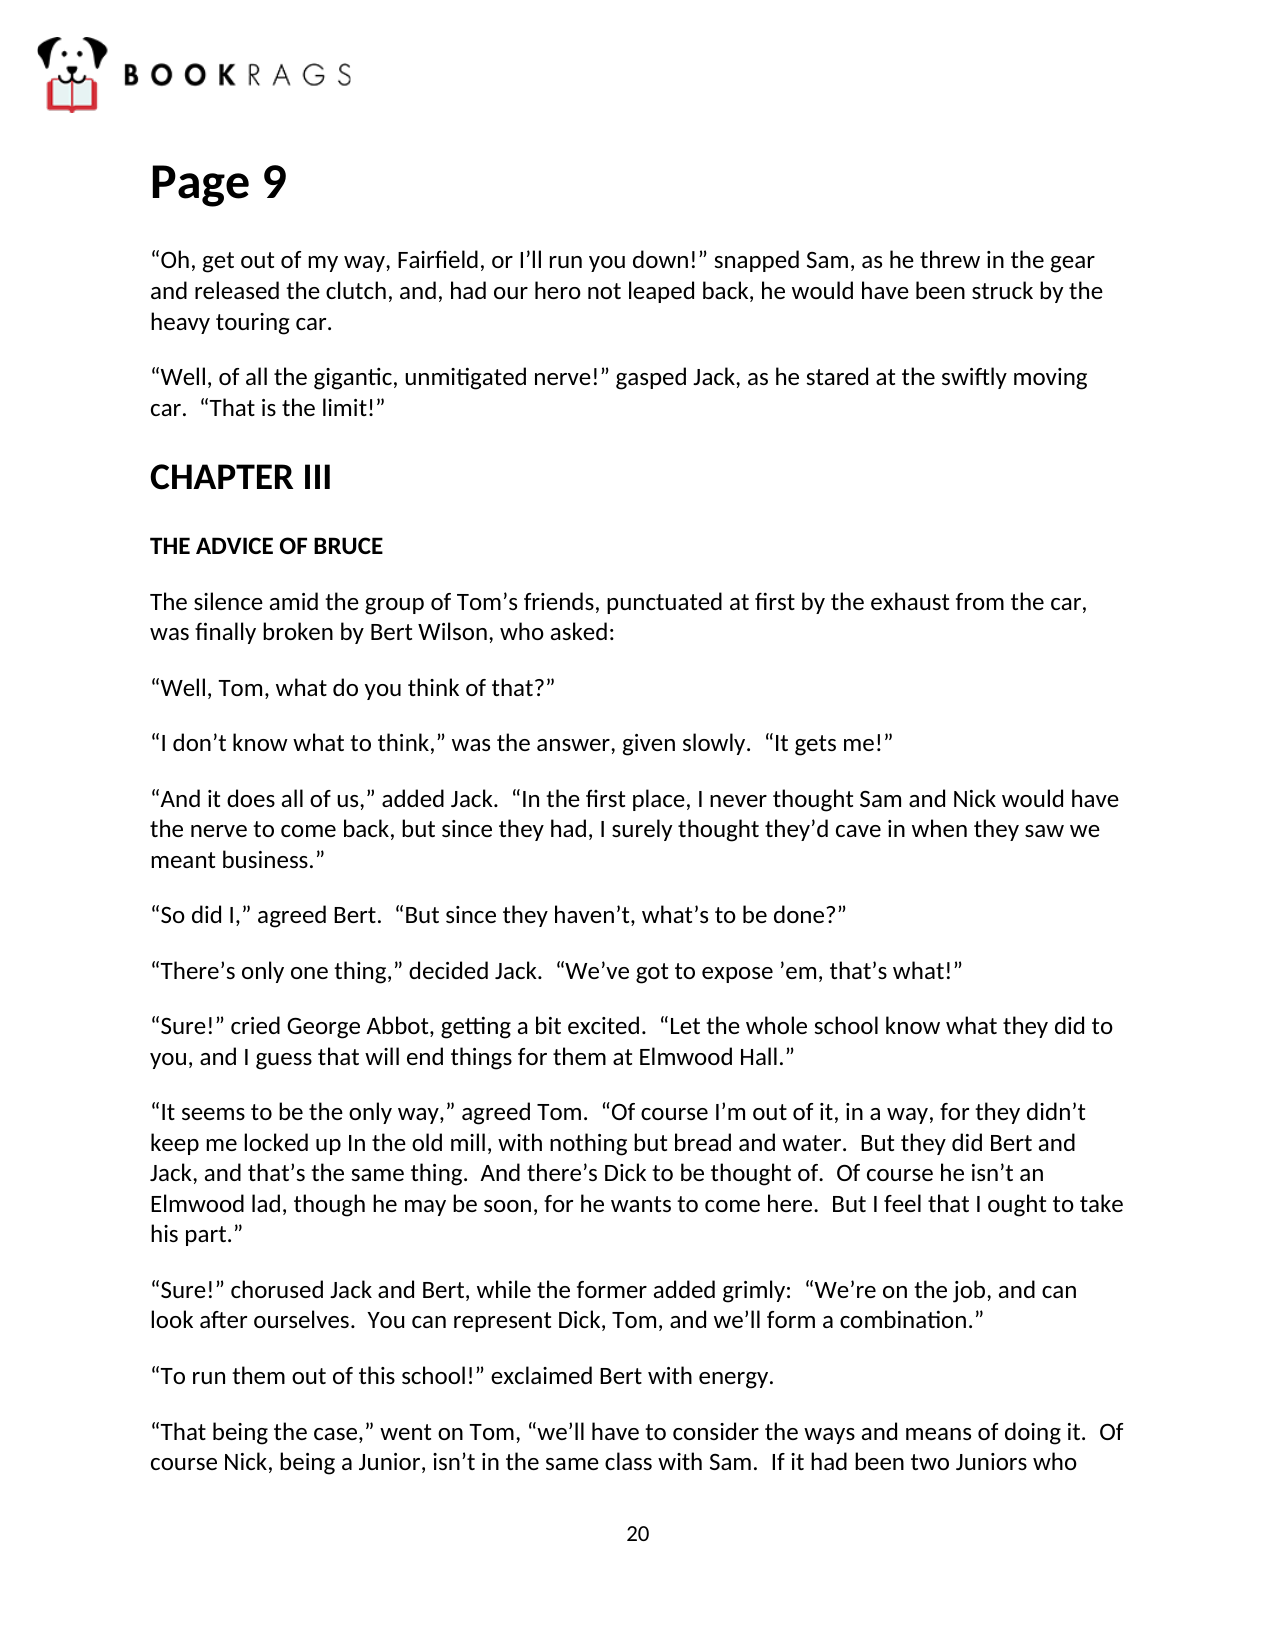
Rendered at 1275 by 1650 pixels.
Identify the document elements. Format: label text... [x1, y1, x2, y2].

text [150, 1416, 1125, 1477]
picture [37, 37, 351, 113]
text “So did I,” agreed Bert. “But since they haven’t, what’s to be done?” [150, 899, 1125, 930]
text The silence amid the group of Tom’s friends, punctuated at first by the exhaust from the car, was finally broken by Bert Wilson, who asked: [150, 586, 1125, 647]
text “And it does all of us,” added Jack. “In the first place, I never thought Sam and Nick would have the nerve to come back, but since they had, I surely thought they’d cave in when they saw we meant business.” [150, 783, 1125, 874]
text Page 9 [150, 150, 1125, 211]
text “Sure!” chorused Jack and Bert, while the former added grimly: “We’re on the job, and can look after ourselves. You can represent Dick, Tom, and we’ll form a combination.” [150, 1274, 1125, 1335]
text “Well, Tom, what do you think of that?” [150, 672, 1125, 702]
text THE ADVICE OF BRUCE [150, 530, 1125, 561]
text “It seems to be the only way,” agreed Tom. “Of course I’m out of it, in a way, for they didn’t keep me locked up In the old mill, with nothing but bread and water. But they did Bert and Jack, and that’s the same thing. And there’s Dick to be thought of. Of course he isn’t an Elmwood lad, though he may be soon, for he wants to come here. But I feel that I ought to take his part.” [150, 1097, 1125, 1249]
text “Well, of all the gigantic, unmitigated nerve!” gasped Jack, as he stared at the swiftly moving car. “That is the limit!” [150, 361, 1125, 422]
text “To run them out of this school!” exclaimed Bert with energy. [150, 1360, 1125, 1391]
text “Sure!” cried George Abbot, getting a bit excited. “Let the whole school know what they did to you, and I guess that will end things for them at Elmwood Hall.” [150, 1011, 1125, 1072]
text CHAPTER III [150, 453, 1125, 499]
text “There’s only one thing,” decided Jack. “We’ve got to expose ’em, that’s what!” [150, 955, 1125, 986]
text “Oh, get out of my way, Fairfield, or I’ll run you down!” snapped Sam, as he threw in the gear and released the clutch, and, had our hero not leaped back, he would have been struck by the heavy touring car. [150, 244, 1125, 336]
text “I don’t know what to think,” was the answer, given slowly. “It gets me!” [150, 727, 1125, 758]
